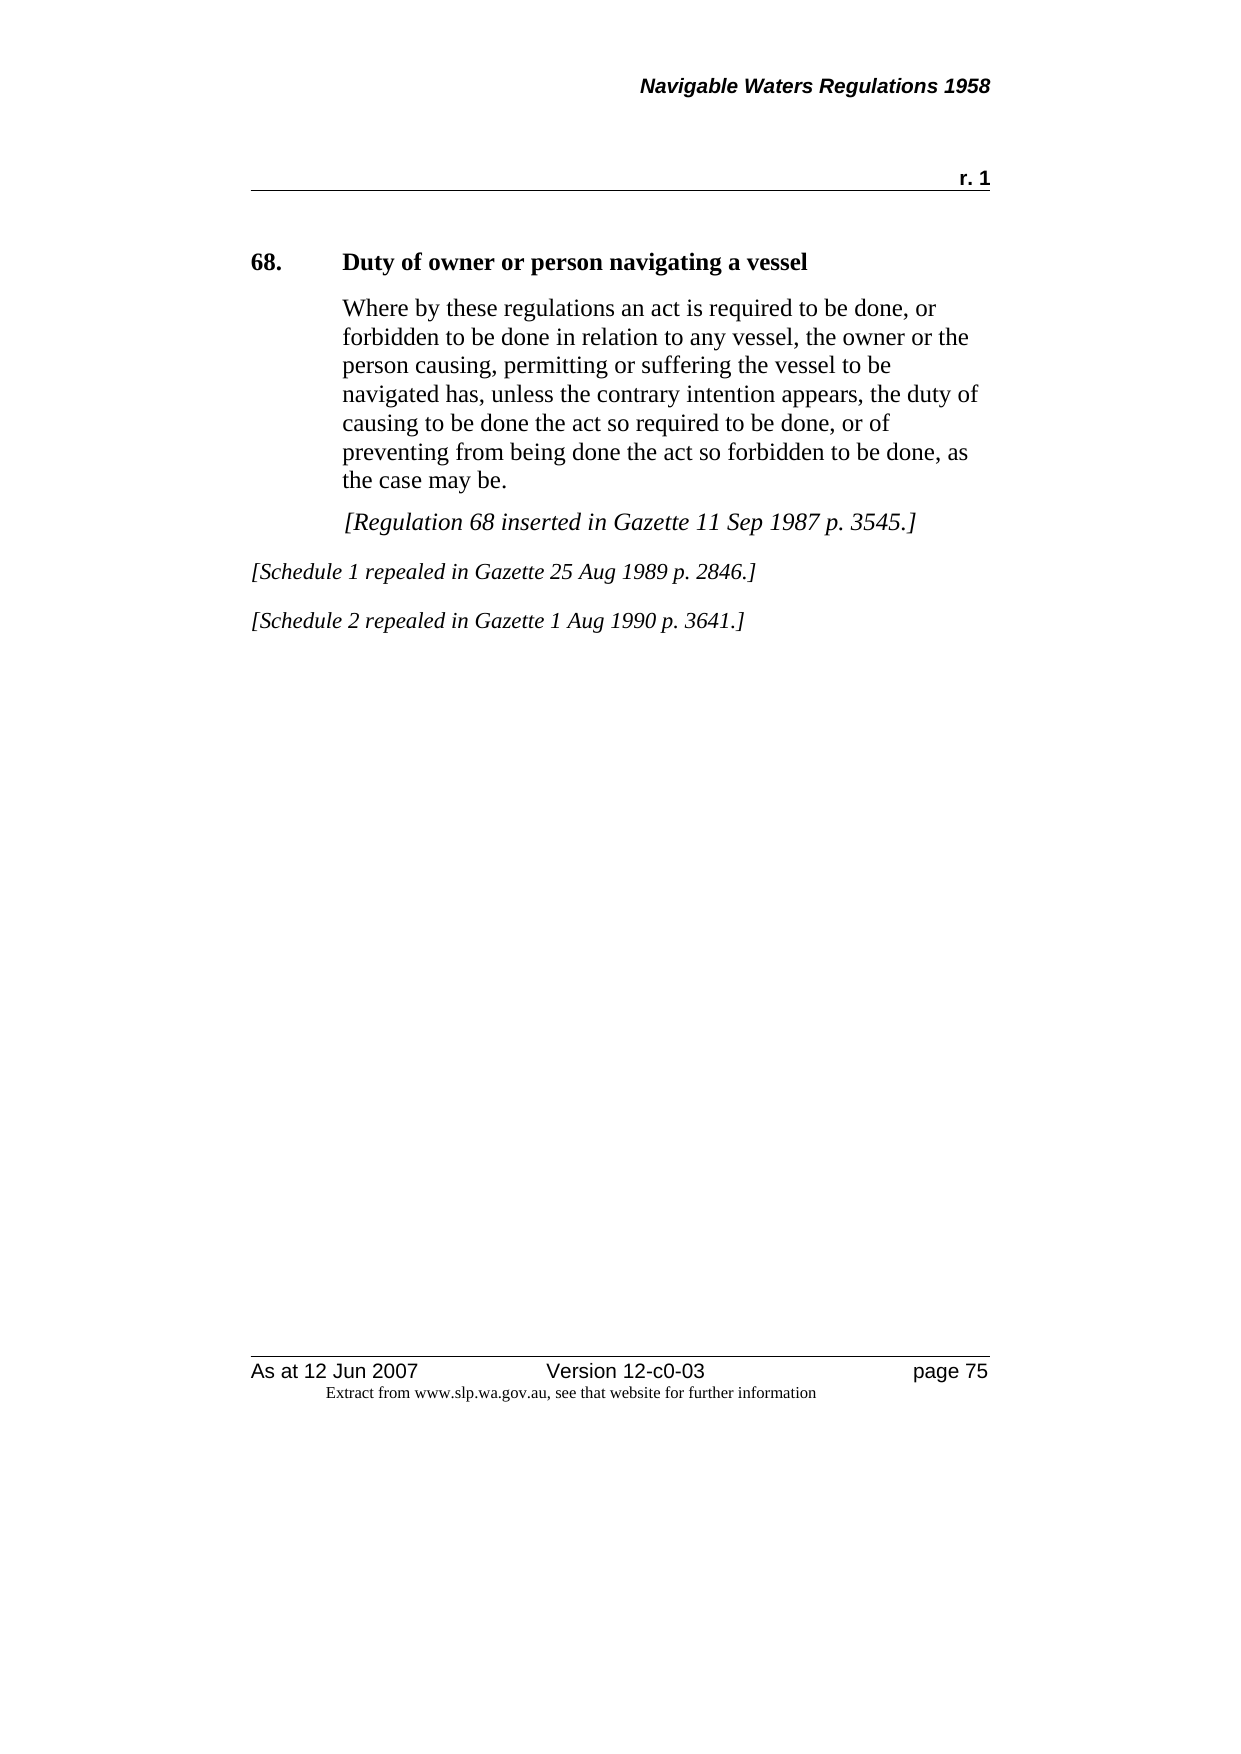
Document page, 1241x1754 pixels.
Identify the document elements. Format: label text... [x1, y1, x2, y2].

text [Schedule 1 repealed in Gazette 25 Aug 1989 p. 2846.] [251, 558, 990, 585]
subtitle 68. Duty of owner or person navigating a vessel [251, 247, 990, 276]
text [Schedule 2 repealed in Gazette 1 Aug 1990 p. 3641.] [251, 608, 990, 634]
text Where by these regulations an act is required to be done, or forbidden to be done in relation to any vessel, the owner or the person causing, permitting or suffering the vessel to be navigated has, unless the contrary intention appears, the duty of causing to be done the act so required to be done, or of preventing from being done the act so forbidden to be done, as the case may be. [251, 293, 990, 494]
text [Regulation 68 inserted in Gazette 11 Sep 1987 p. 3545.] [251, 507, 990, 535]
